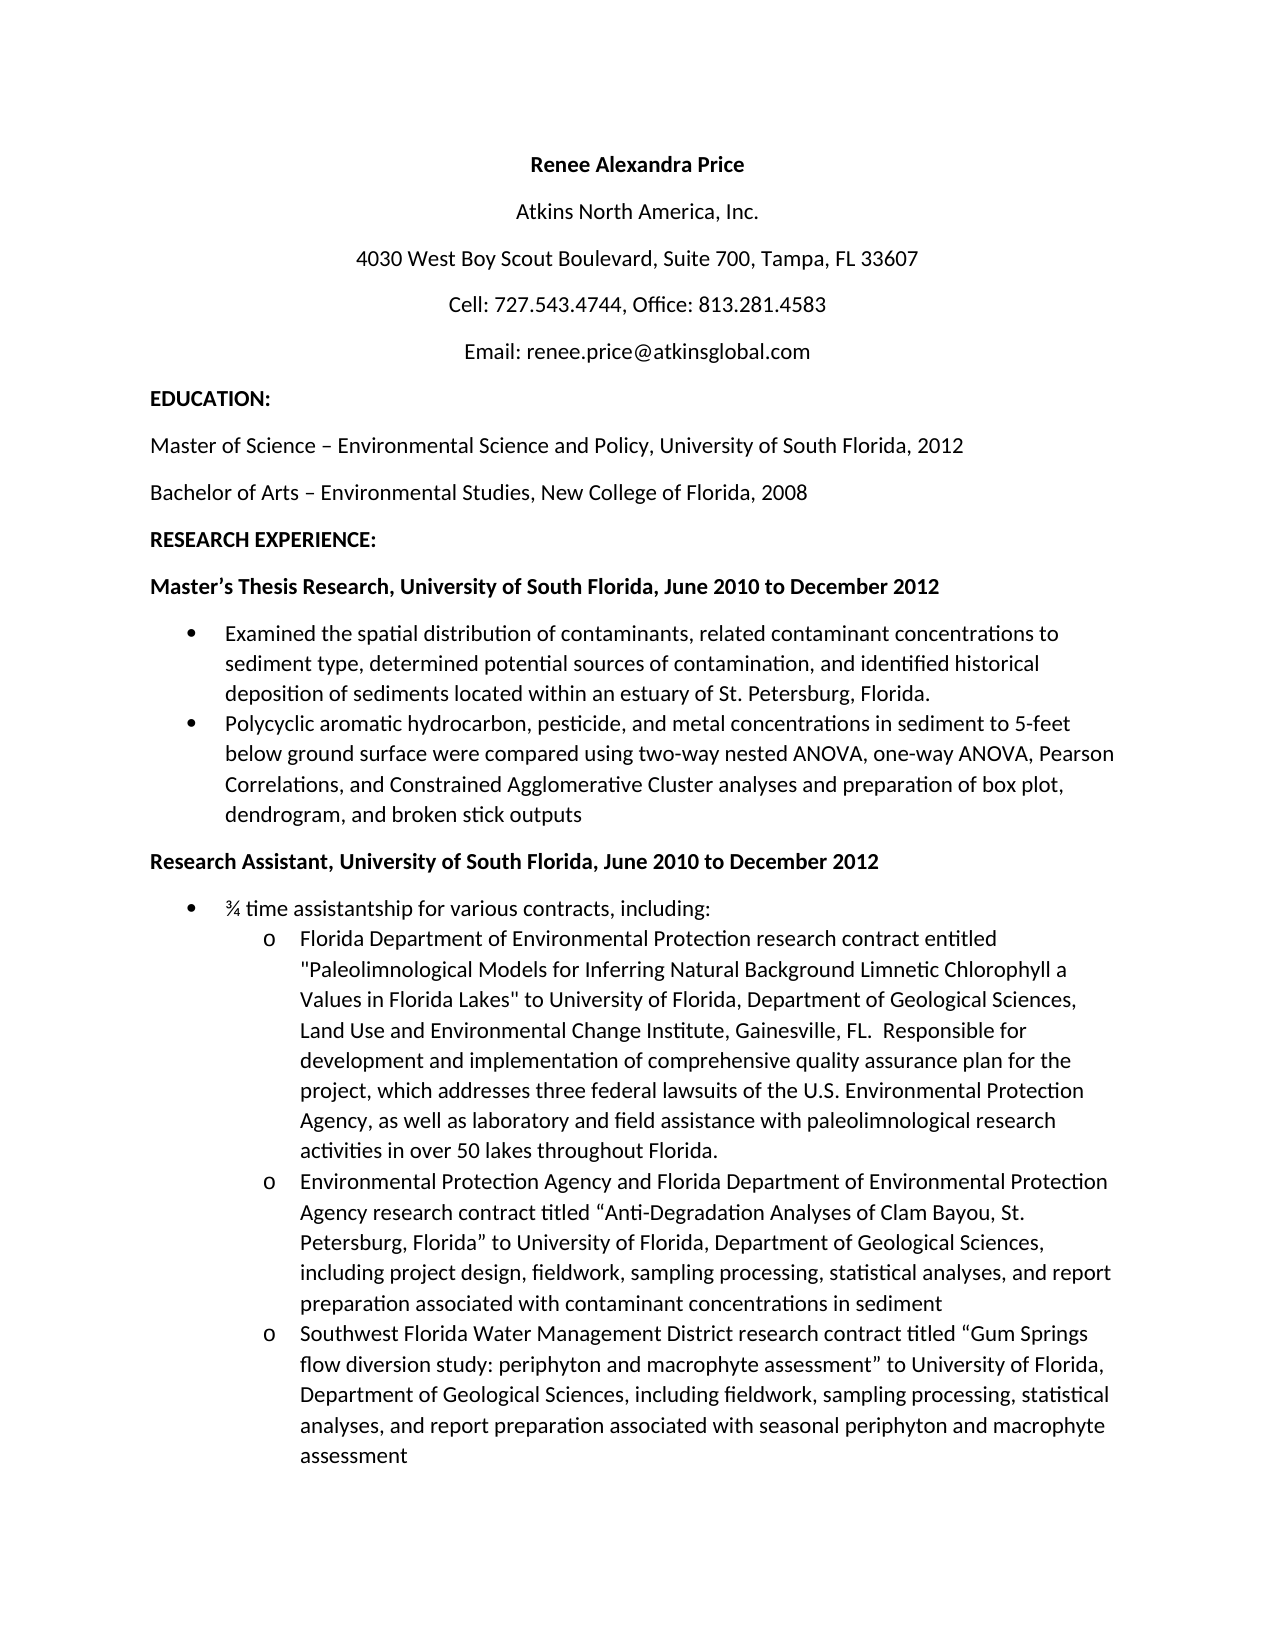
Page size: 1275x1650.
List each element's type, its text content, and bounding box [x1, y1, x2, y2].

text Research Assistant, University of South Florida, June 2010 to December 2012 [150, 847, 1125, 875]
list Florida Department of Environmental Protection research contract entitled "Paleolimnological Models for Inferring Natural Background Limnetic Chlorophyll a Values in Florida Lakes" to University of Florida, Department of Geological Sciences, Land Use and Environmental Change Institute, Gainesville, FL. Responsible for development and implementation of comprehensive quality assurance plan for the project, which addresses three federal lawsuits of the U.S. Environmental Protection Agency, as well as laboratory and field assistance with paleolimnological research activities in over 50 lakes throughout Florida. [262, 924, 1125, 1164]
text RESEARCH EXPERIENCE: [150, 525, 1125, 553]
list ¾ time assistantship for various contracts, including: [187, 894, 1125, 922]
text 4030 West Boy Scout Boulevard, Suite 700, Tampa, FL 33607 [150, 244, 1125, 272]
list Environmental Protection Agency and Florida Department of Environmental Protection Agency research contract titled “Anti-Degradation Analyses of Clam Bayou, St. Petersburg, Florida” to University of Florida, Department of Geological Sciences, including project design, fieldwork, sampling processing, statistical analyses, and report preparation associated with contaminant concentrations in sediment [262, 1167, 1125, 1317]
list Examined the spatial distribution of contaminants, related contaminant concentrations to sediment type, determined potential sources of contamination, and identified historical deposition of sediments located within an estuary of St. Petersburg, Florida. [187, 619, 1125, 707]
text Cell: 727.543.4744, Office: 813.281.4583 [150, 291, 1125, 319]
list Polycyclic aromatic hydrocarbon, pesticide, and metal concentrations in sediment to 5-feet below ground surface were compared using two-way nested ANOVA, one-way ANOVA, Pearson Correlations, and Constrained Agglomerative Cluster analyses and preparation of box plot, dendrogram, and broken stick outputs [187, 709, 1125, 828]
text Master’s Thesis Research, University of South Florida, June 2010 to December 2012 [150, 572, 1125, 600]
text Atkins North America, Inc. [150, 197, 1125, 225]
text Master of Science – Environmental Science and Policy, University of South Florida, 2012 [150, 431, 1125, 459]
text EDUCATION: [150, 384, 1125, 412]
text Renee Alexandra Price [150, 150, 1125, 178]
text Email: renee.price@atkinsglobal.com [150, 337, 1125, 366]
list Southwest Florida Water Management District research contract titled “Gum Springs flow diversion study: periphyton and macrophyte assessment” to University of Florida, Department of Geological Sciences, including fieldwork, sampling processing, statistical analyses, and report preparation associated with seasonal periphyton and macrophyte assessment [262, 1319, 1125, 1469]
text Bachelor of Arts – Environmental Studies, New College of Florida, 2008 [150, 478, 1125, 506]
